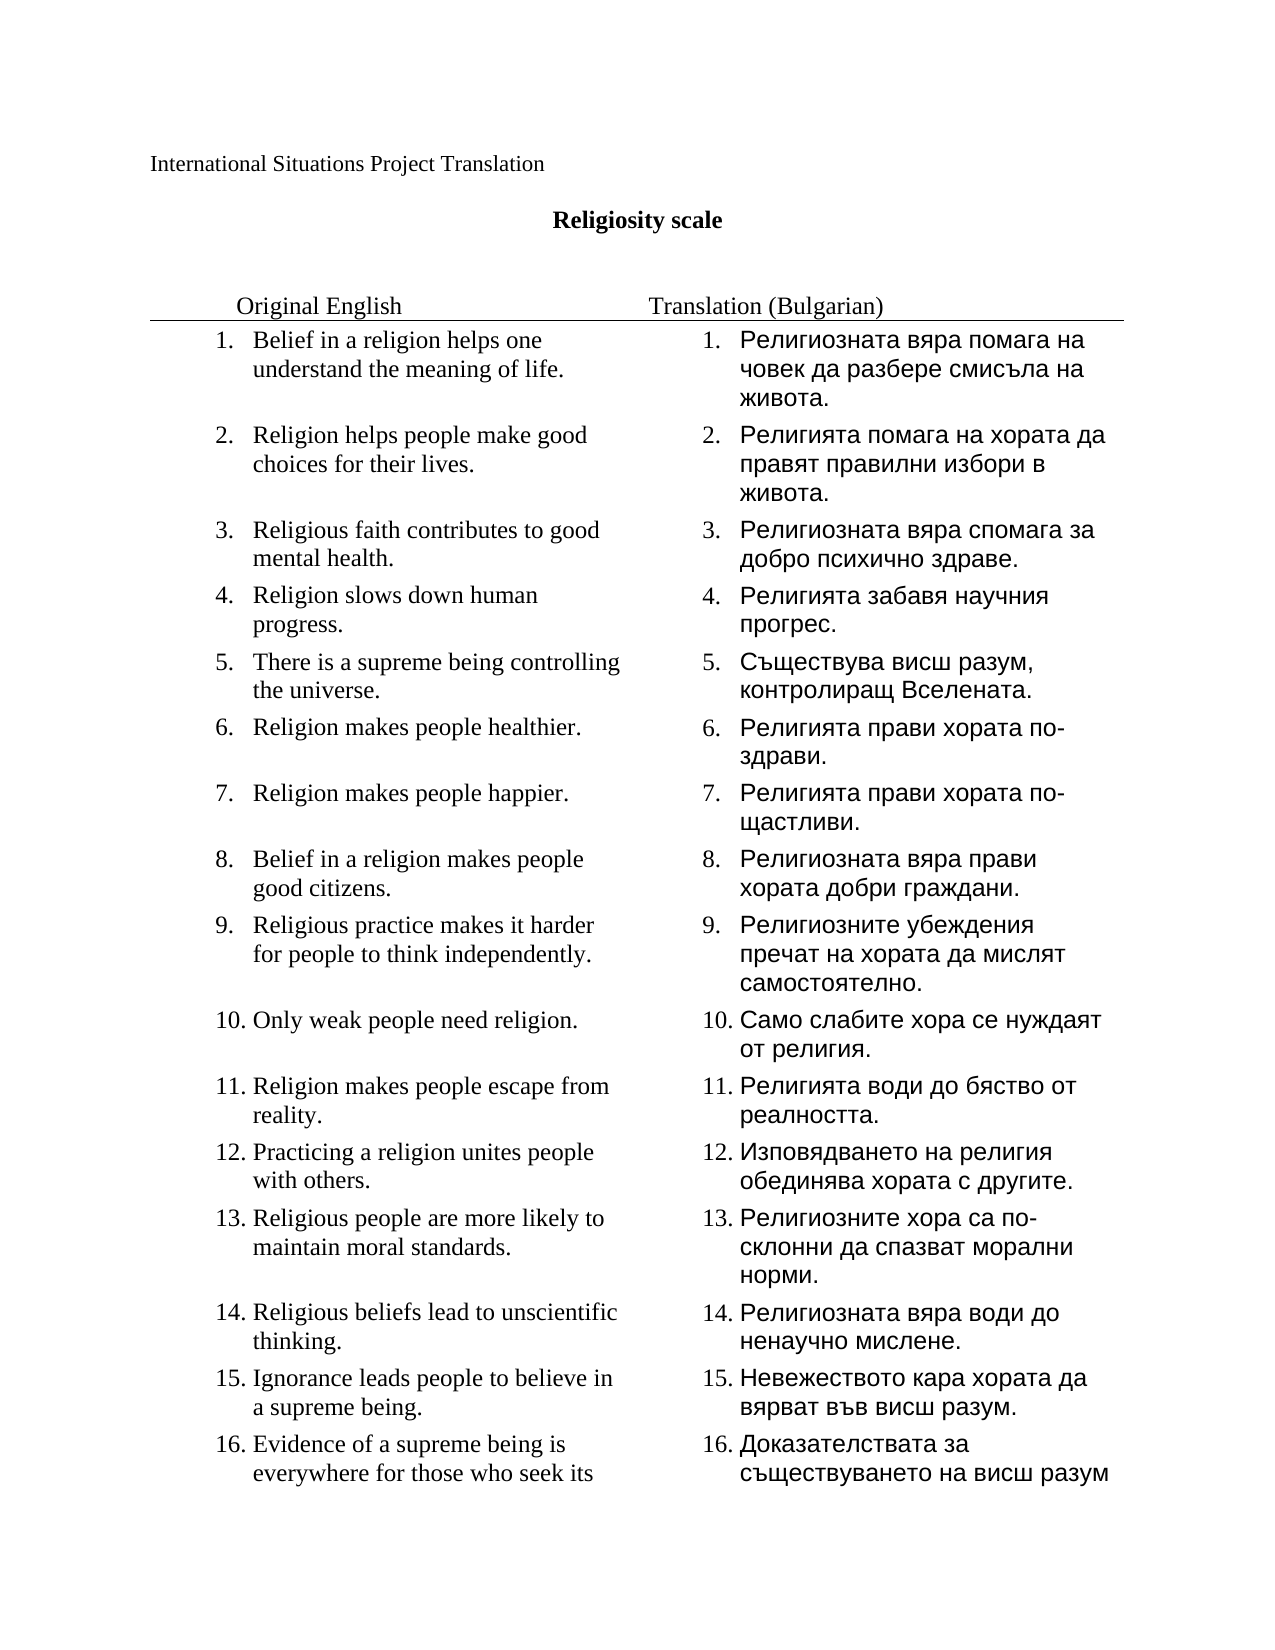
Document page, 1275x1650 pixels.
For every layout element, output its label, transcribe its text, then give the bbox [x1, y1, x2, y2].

table_header Translation (Bulgarian) [637, 291, 1124, 320]
table_cell Religion slows down human progress. [150, 576, 637, 642]
table_cell Изповядването на религия обединява хората с другите. [637, 1133, 1124, 1199]
table_cell Религията забавя научния прогрес. [637, 576, 1124, 642]
table_cell Религиозната вяра прави хората добри граждани. [637, 840, 1124, 906]
table_cell Religious practice makes it harder for people to think independently. [150, 906, 637, 1001]
table_cell Религиозните хора са по-склонни да спазват морални норми. [637, 1199, 1124, 1293]
table_cell There is a supreme being controlling the universe. [150, 643, 637, 708]
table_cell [637, 1425, 1124, 1487]
table_cell Religion makes people happier. [150, 774, 637, 840]
table_cell Practicing a religion unites people with others. [150, 1133, 637, 1199]
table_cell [150, 1425, 637, 1487]
table_cell Religious people are more likely to maintain moral standards. [150, 1199, 637, 1293]
table_cell Религията прави хората по-щастливи. [637, 774, 1124, 840]
table_cell Невежеството кара хората да вярват във висш разум. [637, 1359, 1124, 1425]
table_cell Ignorance leads people to believe in a supreme being. [150, 1359, 637, 1425]
table_cell Религиозните убеждения пречат на хората да мислят самостоятелно. [637, 906, 1124, 1001]
table_cell Само слабите хора се нуждаят от религия. [637, 1001, 1124, 1067]
table_cell Only weak people need religion. [150, 1001, 637, 1067]
table_cell Съществува висш разум, контролиращ Вселената. [637, 643, 1124, 708]
table_cell Religion makes people healthier. [150, 708, 637, 774]
table_cell Религията помага на хората да правят правилни избори в живота. [637, 416, 1124, 511]
table_cell Religion makes people escape from reality. [150, 1067, 637, 1133]
table_cell Религията води до бяство от реалността. [637, 1067, 1124, 1133]
table_cell Religion helps people make good choices for their lives. [150, 416, 637, 511]
table_header Original English [150, 291, 637, 320]
table_cell Религиозната вяра помага на човек да разбере смисъла на живота. [637, 321, 1124, 416]
text International Situations Project Translation [150, 150, 1125, 176]
text Religiosity scale [150, 205, 1125, 234]
table_cell Religious faith contributes to good mental health. [150, 511, 637, 576]
table_cell Belief in a religion helps one understand the meaning of life. [150, 321, 637, 416]
table_cell Religious beliefs lead to unscientific thinking. [150, 1293, 637, 1359]
table_cell Религиозната вяра спомага за добро психично здраве. [637, 511, 1124, 576]
table_cell Религията прави хората по-здрави. [637, 708, 1124, 774]
table_cell Религиозната вяра води до ненаучно мислене. [637, 1293, 1124, 1359]
table_cell Belief in a religion makes people good citizens. [150, 840, 637, 906]
